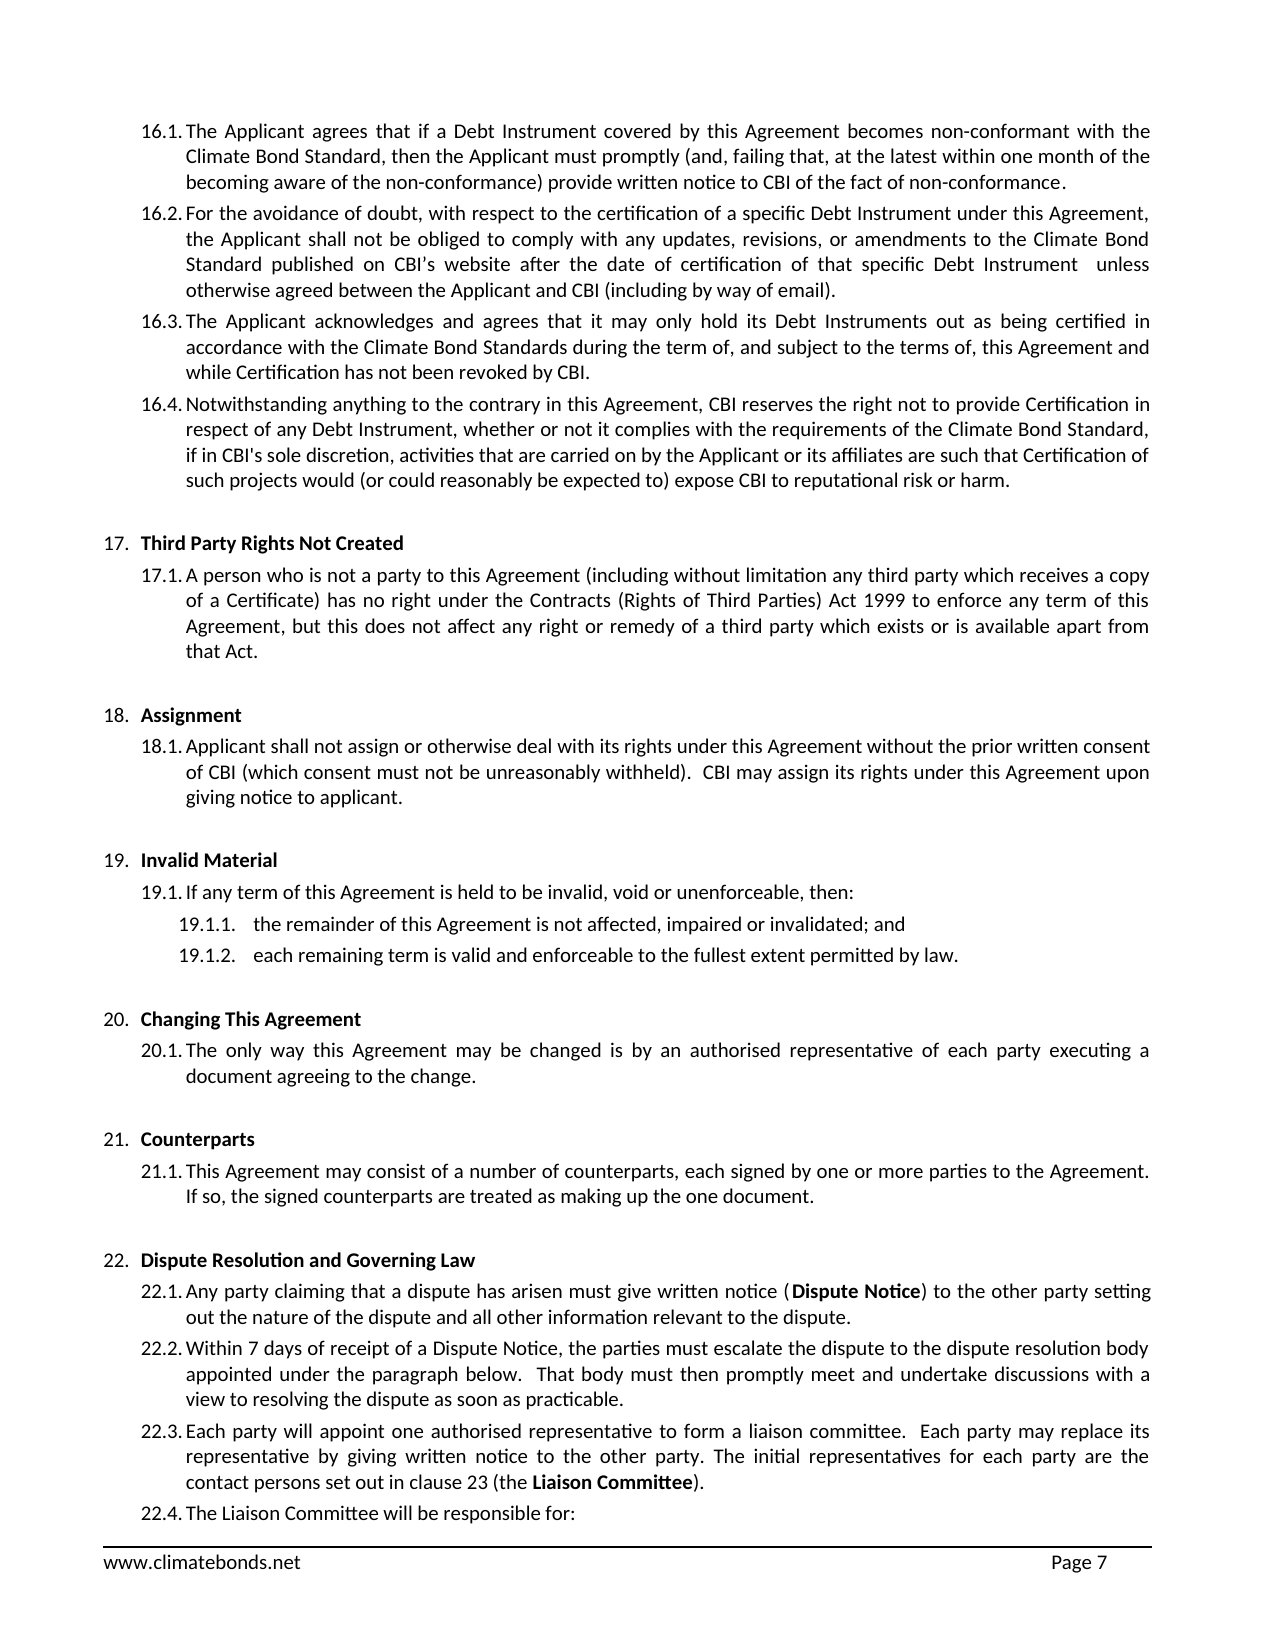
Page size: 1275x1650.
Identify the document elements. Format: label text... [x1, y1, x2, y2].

list The Applicant acknowledges and agrees that it may only hold its Debt Instruments out as being certified in accordance with the Climate Bond Standards during the term of, and subject to the terms of, this Agreement and while Certification has not been revoked by CBI. [141, 308, 1152, 385]
list Third Party Rights Not Created [103, 531, 1152, 556]
list The Liaison Committee will be responsible for: [141, 1501, 1152, 1526]
list Dispute Resolution and Governing Law [103, 1247, 1152, 1272]
list Invalid Material [103, 848, 1152, 873]
list If any term of this Agreement is held to be invalid, void or unenforceable, then: [141, 879, 1152, 905]
list For the avoidance of doubt, with respect to the certification of a specific Debt Instrument under this Agreement, the Applicant shall not be obliged to comply with any updates, revisions, or amendments to the Climate Bond Standard published on CBI’s website after the date of certification of that specific Debt Instrument unless otherwise agreed between the Applicant and CBI (including by way of email). [141, 201, 1152, 302]
list Each party will appoint one authorised representative to form a liaison committee. Each party may replace its representative by giving written notice to the other party. The initial representatives for each party are the contact persons set out in clause 23 (the Liaison Committee). [141, 1418, 1152, 1494]
list The Applicant agrees that if a Debt Instrument covered by this Agreement becomes non-conformant with the Climate Bond Standard, then the Applicant must promptly (and, failing that, at the latest within one month of the becoming aware of the non-conformance) provide written notice to CBI of the fact of non-conformance. [141, 118, 1152, 194]
list Changing This Agreement [103, 1006, 1152, 1031]
list Notwithstanding anything to the contrary in this Agreement, CBI reserves the right not to provide Certification in respect of any Debt Instrument, whether or not it complies with the requirements of the Climate Bond Standard, if in CBI's sole discretion, activities that are carried on by the Applicant or its affiliates are such that Certification of such projects would (or could reasonably be expected to) expose CBI to reputational risk or harm. [141, 391, 1152, 493]
list The only way this Agreement may be changed is by an authorised representative of each party executing a document agreeing to the change. [141, 1038, 1152, 1088]
list This Agreement may consist of a number of counterparts, each signed by one or more parties to the Agreement. If so, the signed counterparts are treated as making up the one document. [141, 1158, 1152, 1209]
list the remainder of this Agreement is not affected, impaired or invalidated; and [178, 911, 1152, 936]
list Any party claiming that a dispute has arisen must give written notice (Dispute Notice) to the other party setting out the nature of the dispute and all other information relevant to the dispute. [141, 1278, 1152, 1329]
list Assignment [103, 702, 1152, 727]
list each remaining term is valid and enforceable to the fullest extent permitted by law. [178, 943, 1152, 968]
list A person who is not a party to this Agreement (including without limitation any third party which receives a copy of a Certificate) has no right under the Contracts (Rights of Third Parties) Act 1999 to enforce any term of this Agreement, but this does not affect any right or remedy of a third party which exists or is available apart from that Act. [141, 562, 1152, 664]
list Counterparts [103, 1126, 1152, 1152]
list Within 7 days of receipt of a Dispute Notice, the parties must escalate the dispute to the dispute resolution body appointed under the paragraph below. That body must then promptly meet and undertake discussions with a view to resolving the dispute as soon as practicable. [141, 1336, 1152, 1412]
list Applicant shall not assign or otherwise deal with its rights under this Agreement without the prior written consent of CBI (which consent must not be unreasonably withheld). CBI may assign its rights under this Agreement upon giving notice to applicant. [141, 733, 1152, 810]
